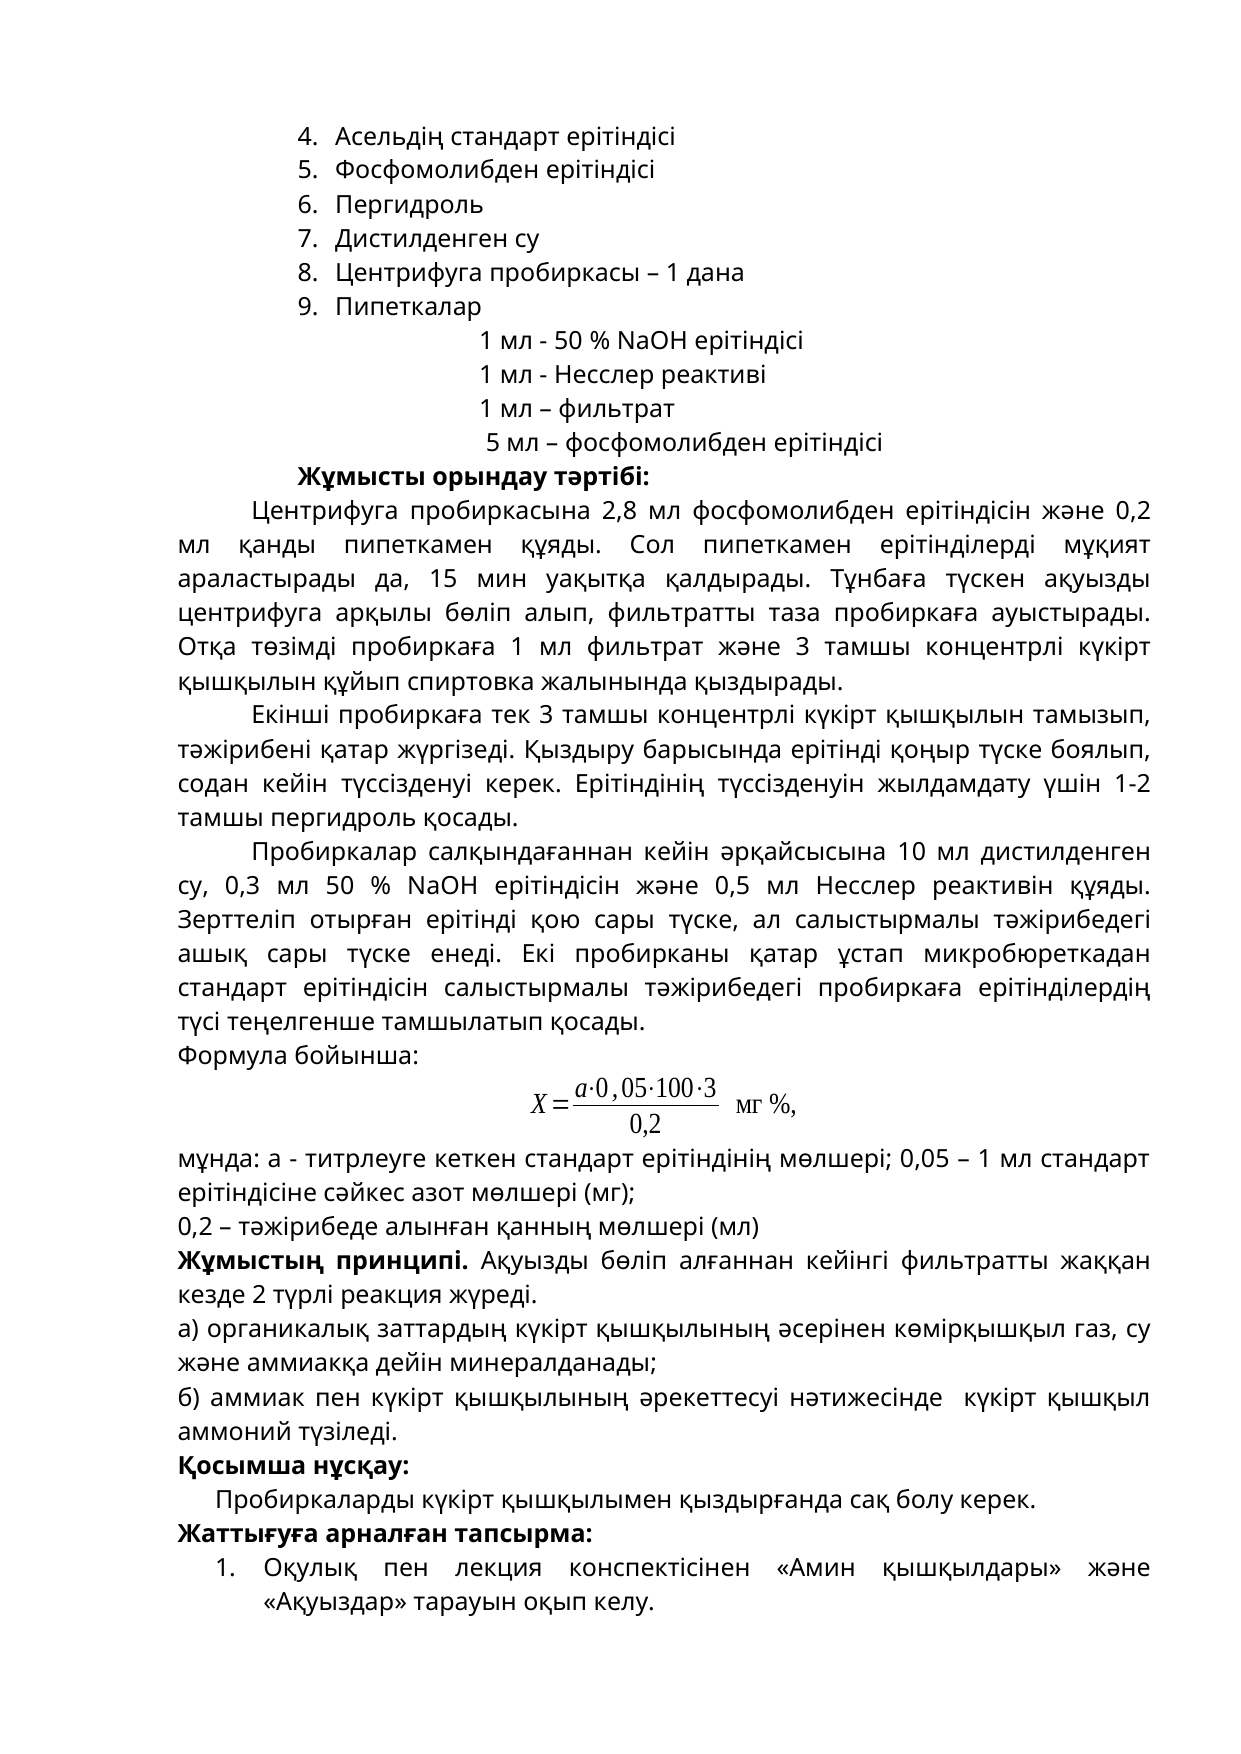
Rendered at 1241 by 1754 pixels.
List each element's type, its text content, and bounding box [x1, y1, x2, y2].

text Пробиркаларды күкірт қышқылымен қыздырғанда сақ болу керек. [215, 1481, 1152, 1515]
text Центрифуга пробиркасына 2,8 мл фосфомолибден ерітіндісін және 0,2 мл қанды пипеткамен құяды. Сол пипеткамен ерітінділерді мұқият араластырады да, 15 мин уақытқа қалдырады. Тұнбаға түскен ақуызды центрифуга арқылы бөліп алып, фильтратты таза пробиркаға ауыстырады. Отқа төзімді пробиркаға 1 мл фильтрат және 3 тамшы концентрлі күкірт қышқылын құйып спиртовка жалынында қыздырады. [177, 493, 1152, 697]
text 1 мл – фильтрат [297, 391, 1152, 425]
text б) аммиак пен күкірт қышқылының әрекеттесуі нәтижесінде күкірт қышқыл аммоний түзіледі. [177, 1379, 1152, 1447]
list Пергидроль [297, 186, 1152, 220]
text а) органикалық заттардың күкірт қышқылының әсерінен көмірқышқыл газ, су және аммиакқа дейін минералданады; [177, 1311, 1152, 1379]
text Қосымша нұсқау: [177, 1447, 1152, 1481]
text Екінші пробиркаға тек 3 тамшы концентрлі күкірт қышқылын тамызып, тәжірибені қатар жүргізеді. Қыздыру барысында ерітінді қоңыр түске боялып, содан кейін түссізденуі керек. Ерітіндінің түссізденуін жылдамдату үшін 1-2 тамшы пергидроль қосады. [177, 697, 1152, 833]
list Асельдің стандарт ерітіндісі [297, 118, 1152, 152]
text мұнда: а - титрлеуге кеткен стандарт ерітіндінің мөлшері; 0,05 – 1 мл стандарт ерітіндісіне сәйкес азот мөлшері (мг); [177, 1141, 1152, 1209]
text Жаттығуға арналған тапсырма: [177, 1515, 1152, 1549]
list Пипеткалар [297, 288, 1152, 322]
text Формула бойынша: [177, 1038, 1152, 1072]
text 5 мл – фосфомолибден ерітіндісі [297, 425, 1152, 459]
text 0,2 – тәжірибеде алынған қанның мөлшері (мл) [177, 1209, 1152, 1243]
text 1 мл - 50 % NaOH ерітіндісі [297, 322, 1152, 357]
text 1 мл - Несслер реактиві [297, 357, 1152, 391]
list Дистилденген су [297, 220, 1152, 254]
list Центрифуга пробиркасы – 1 дана [297, 254, 1152, 288]
text Жұмысты орындау тәртібі: [297, 459, 1152, 493]
list Фосфомолибден ерітіндісі [297, 152, 1152, 186]
list Оқулық пен лекция конспектісінен «Амин қышқылдары» және «Ақуыздар» тарауын оқып келу. [215, 1549, 1152, 1618]
text Жұмыстың принципі. Ақуызды бөліп алғаннан кейінгі фильтратты жаққан кезде 2 түрлі реакция жүреді. [177, 1243, 1152, 1311]
text Пробиркалар салқындағаннан кейін әрқайсысына 10 мл дистилденген су, 0,3 мл 50 % NaOH ерітіндісін және 0,5 мл Несслер реактивін құяды. Зерттеліп отырған ерітінді қою сары түске, ал салыстырмалы тәжірибедегі ашық сары түске енеді. Екі пробирканы қатар ұстап микробюреткадан стандарт ерітіндісін салыстырмалы тәжірибедегі пробиркаға ерітінділердің түсі теңелгенше тамшылатып қосады. [177, 833, 1152, 1038]
